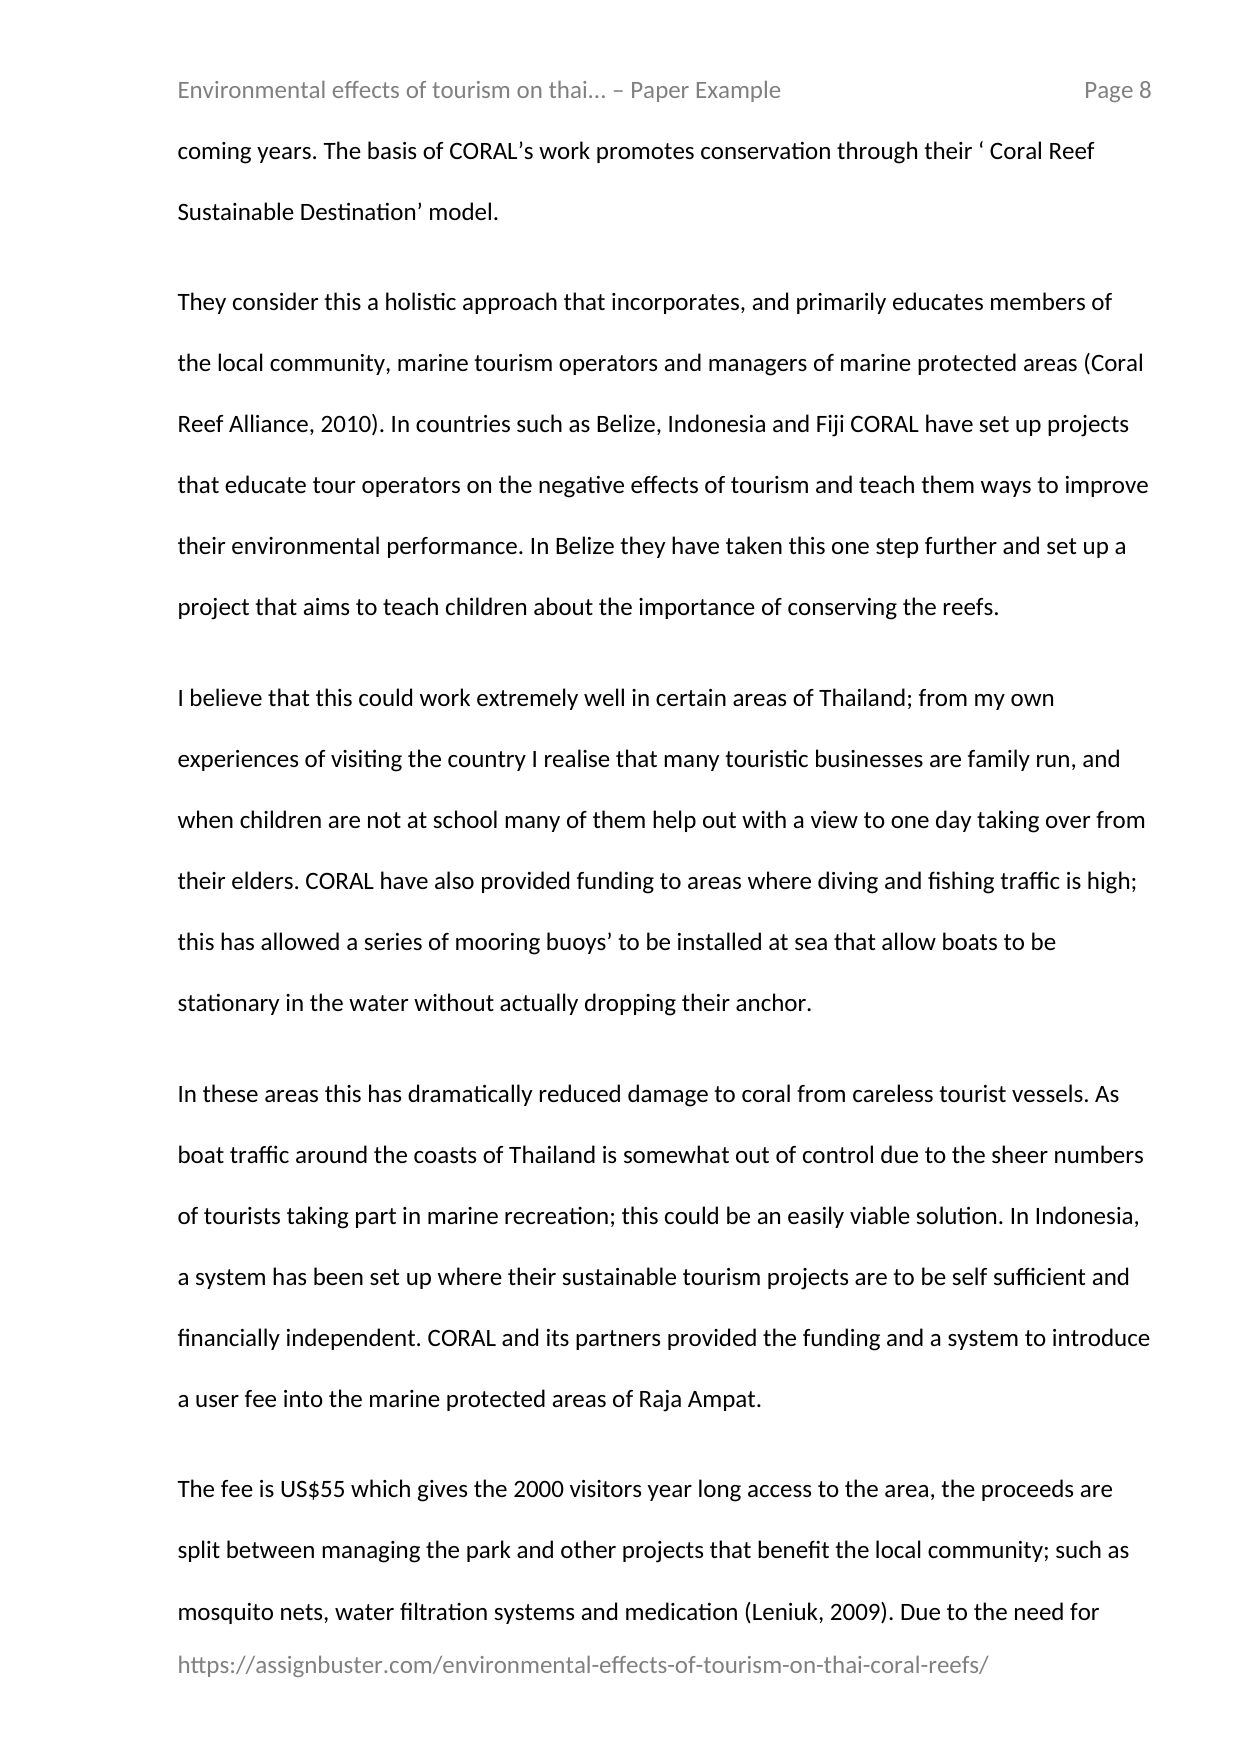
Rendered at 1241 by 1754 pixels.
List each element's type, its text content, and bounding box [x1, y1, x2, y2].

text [177, 1473, 1152, 1626]
text They consider this a holistic approach that incorporates, and primarily educates members of the local community, marine tourism operators and managers of marine protected areas (Coral Reef Alliance, 2010). In countries such as Belize, Indonesia and Fiji CORAL have set up projects that educate tour operators on the negative effects of tourism and teach them ways to improve their environmental performance. In Belize they have taken this one step further and set up a project that aims to teach children about the importance of conserving the reefs. [177, 286, 1152, 622]
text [177, 135, 1152, 226]
text I believe that this could work extremely well in certain areas of Thailand; from my own experiences of visiting the country I realise that many touristic businesses are family run, and when children are not at school many of them help out with a view to one day taking over from their elders. CORAL have also provided funding to areas where diving and fishing traffic is high; this has allowed a series of mooring buoys’ to be installed at sea that allow boats to be stationary in the water without actually dropping their anchor. [177, 682, 1152, 1018]
text In these areas this has dramatically reduced damage to coral from careless tourist vessels. As boat traffic around the coasts of Thailand is somewhat out of control due to the sheer numbers of tourists taking part in marine recreation; this could be an easily viable solution. In Indonesia, a system has been set up where their sustainable tourism projects are to be self sufficient and financially independent. CORAL and its partners provided the funding and a system to introduce a user fee into the marine protected areas of Raja Ampat. [177, 1078, 1152, 1413]
